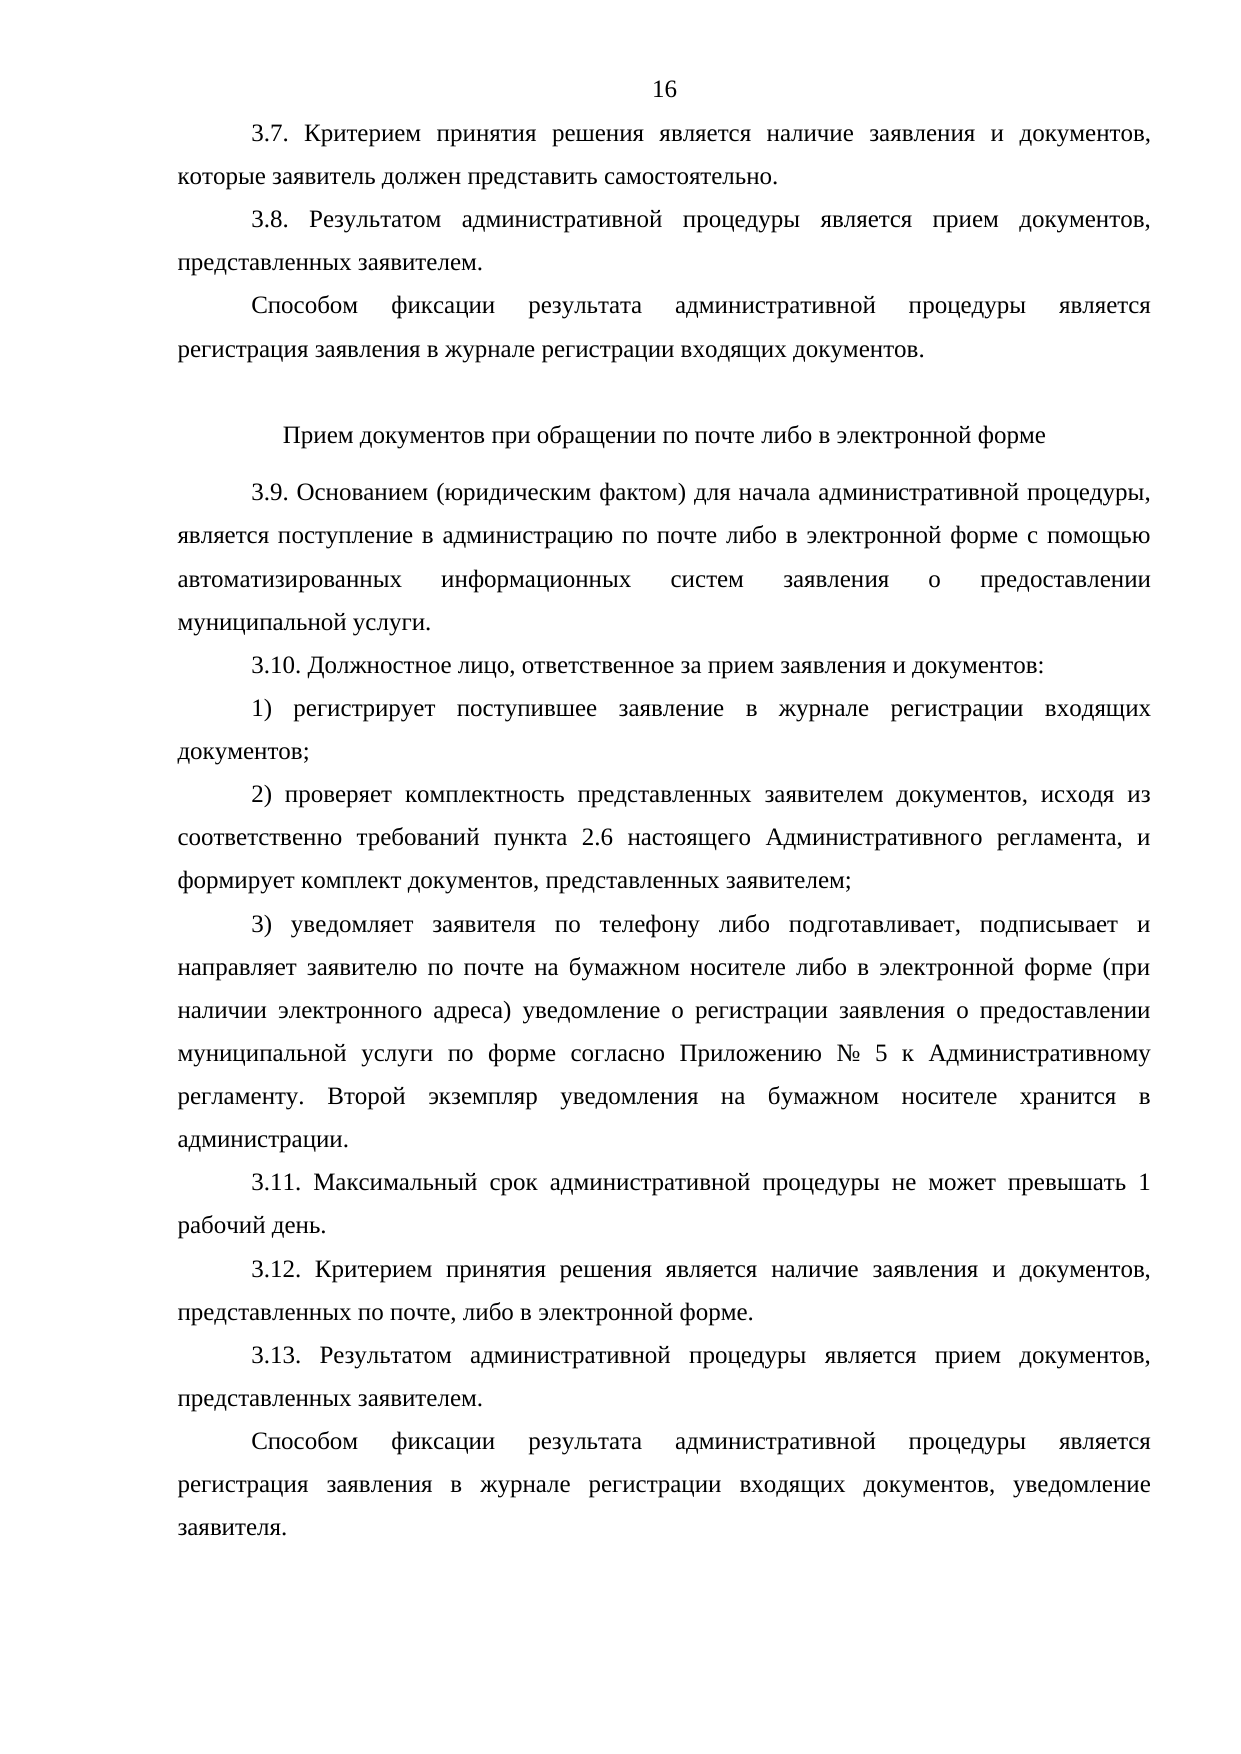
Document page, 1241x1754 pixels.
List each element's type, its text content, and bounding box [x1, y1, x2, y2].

text 3.9. Основанием (юридическим фактом) для начала административной процедуры, является поступление в администрацию по почте либо в электронной форме с помощью автоматизированных информационных систем заявления о предоставлении муниципальной услуги. [177, 477, 1152, 636]
text Прием документов при обращении по почте либо в электронной форме [177, 420, 1152, 449]
text 3.13. Результатом административной процедуры является прием документов, представленных заявителем. [177, 1340, 1152, 1412]
text 3.10. Должностное лицо, ответственное за прием заявления и документов: [177, 650, 1152, 679]
text 3.7. Критерием принятия решения является наличие заявления и документов, которые заявитель должен представить самостоятельно. [177, 118, 1152, 190]
text 3.12. Критерием принятия решения является наличие заявления и документов, представленных по почте, либо в электронной форме. [177, 1254, 1152, 1326]
text Способом фиксации результата административной процедуры является регистрация заявления в журнале регистрации входящих документов. [177, 291, 1152, 362]
text 3.8. Результатом административной процедуры является прием документов, представленных заявителем. [177, 204, 1152, 276]
text 3) уведомляет заявителя по телефону либо подготавливает, подписывает и направляет заявителю по почте на бумажном носителе либо в электронной форме (при наличии электронного адреса) уведомление о регистрации заявления о предоставлении муниципальной услуги по форме согласно Приложению № 5 к Административному регламенту. Второй экземпляр уведомления на бумажном носителе хранится в администрации. [177, 909, 1152, 1153]
text 1) регистрирует поступившее заявление в журнале регистрации входящих документов; [177, 693, 1152, 765]
text Способом фиксации результата административной процедуры является регистрация заявления в журнале регистрации входящих документов, уведомление заявителя. [177, 1426, 1152, 1541]
text 2) проверяет комплектность представленных заявителем документов, исходя из соответственно требований пункта 2.6 настоящего Административного регламента, и формирует комплект документов, представленных заявителем; [177, 779, 1152, 894]
text 3.11. Максимальный срок административной процедуры не может превышать 1 рабочий день. [177, 1167, 1152, 1239]
